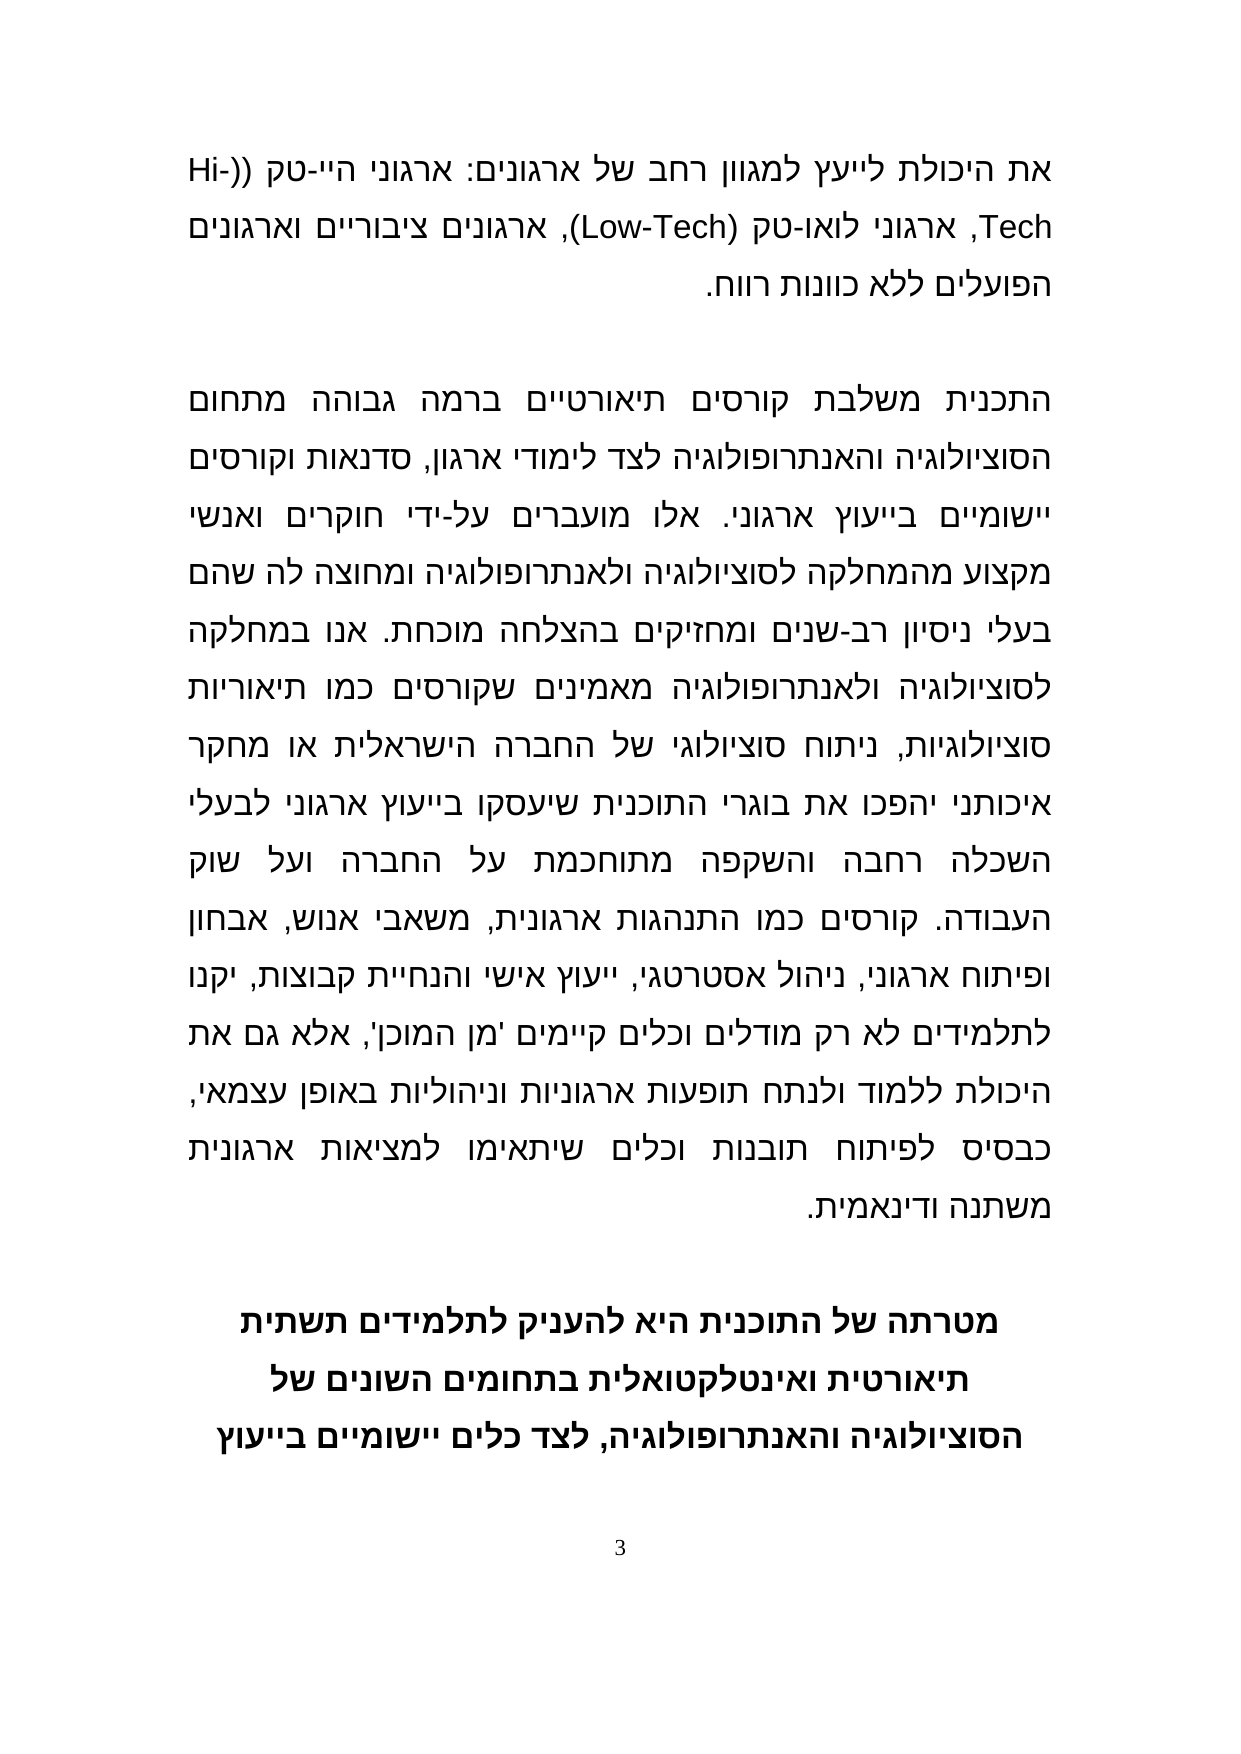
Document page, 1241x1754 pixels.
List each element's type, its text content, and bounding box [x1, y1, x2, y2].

text התכנית משלבת קורסים תיאורטיים ברמה גבוהה מתחום הסוציולוגיה והאנתרופולוגיה לצד לימודי ארגון, סדנאות וקורסים יישומיים בייעוץ ארגוני. אלו מועברים על-ידי חוקרים ואנשי מקצוע מהמחלקה לסוציולוגיה ולאנתרופולוגיה ומחוצה לה שהם בעלי ניסיון רב-שנים ומחזיקים בהצלחה מוכחת. אנו במחלקה לסוציולוגיה ולאנתרופולוגיה מאמינים שקורסים כמו תיאוריות סוציולוגיות, ניתוח סוציולוגי של החברה הישראלית או מחקר איכותני יהפכו את בוגרי התוכנית שיעסקו בייעוץ ארגוני לבעלי השכלה רחבה והשקפה מתוחכמת על החברה ועל שוק העבודה. קורסים כמו התנהגות ארגונית, משאבי אנוש, אבחון ופיתוח ארגוני, ניהול אסטרטגי, ייעוץ אישי והנחיית קבוצות, יקנו לתלמידים לא רק מודלים וכלים קיימים 'מן המוכן', אלא גם את היכולת ללמוד ולנתח תופעות ארגוניות וניהוליות באופן עצמאי, כבסיס לפיתוח תובנות וכלים שיתאימו למציאות ארגונית משתנה ודינאמית. [187, 380, 1053, 1225]
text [187, 150, 1053, 304]
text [187, 1302, 1053, 1456]
